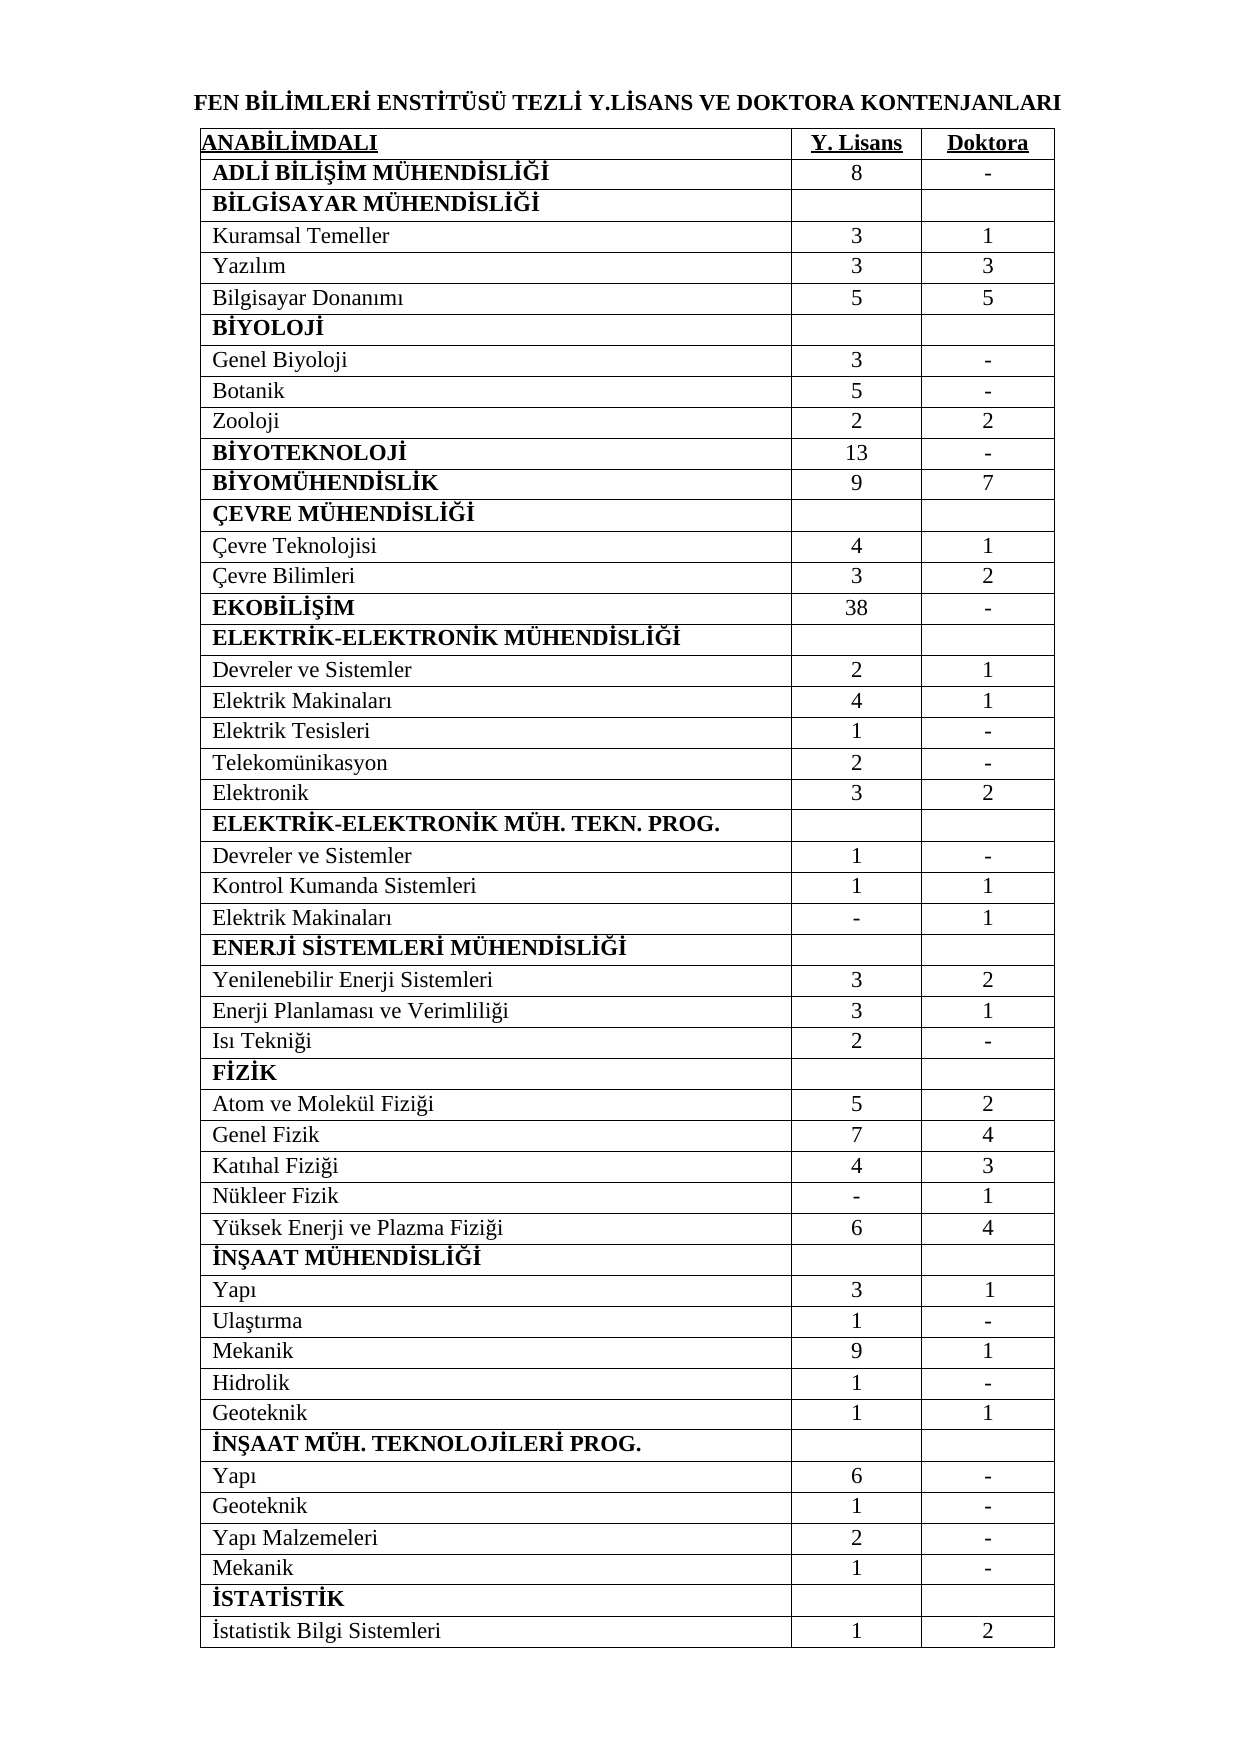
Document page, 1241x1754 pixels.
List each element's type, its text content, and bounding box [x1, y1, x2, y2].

table_cell 2 [922, 780, 1054, 809]
table_cell Nükleer Fizik [201, 1183, 791, 1212]
table_cell 1 [922, 656, 1054, 686]
table_cell Çevre Bilimleri [201, 563, 791, 592]
table_cell Mekanik [201, 1555, 791, 1584]
table_cell 1 [922, 873, 1054, 902]
table_cell - [922, 1369, 1054, 1398]
table_cell Katıhal Fiziği [201, 1152, 791, 1182]
table_cell 5 [792, 1090, 921, 1120]
table_cell [922, 315, 1054, 345]
table_cell - [922, 749, 1054, 778]
table_header Y. Lisans [792, 129, 921, 158]
table_cell [792, 315, 921, 345]
table_cell Telekomünikasyon [201, 749, 791, 778]
table_cell [922, 935, 1054, 965]
table_cell 4 [922, 1214, 1054, 1243]
table_cell 1 [792, 873, 921, 902]
table_cell 3 [922, 253, 1054, 282]
table_cell Ulaştırma [201, 1307, 791, 1337]
table_cell - [922, 1307, 1054, 1337]
table_cell Mekanik [201, 1338, 791, 1367]
table_cell Devreler ve Sistemler [201, 656, 791, 686]
table_cell 2 [922, 563, 1054, 592]
table_cell [792, 1430, 921, 1461]
table_cell [792, 810, 921, 841]
table_cell [922, 500, 1054, 531]
table_cell 2 [792, 408, 921, 437]
table_cell 4 [792, 1152, 921, 1182]
table_cell EKOBİLİŞİM [201, 594, 791, 623]
table_cell 2 [922, 1617, 1054, 1647]
table_cell [922, 625, 1054, 655]
table_cell 3 [792, 997, 921, 1027]
table_cell 1 [922, 997, 1054, 1027]
table_cell - [922, 346, 1054, 376]
table_cell ELEKTRİK-ELEKTRONİK MÜH. TEKN. PROG. [201, 810, 791, 841]
table_cell Devreler ve Sistemler [201, 842, 791, 872]
table_cell Genel Fizik [201, 1121, 791, 1151]
table_cell ÇEVRE MÜHENDİSLİĞİ [201, 500, 791, 531]
table_cell İNŞAAT MÜHENDİSLİĞİ [201, 1245, 791, 1275]
table_cell [792, 625, 921, 655]
table_cell 1 [792, 718, 921, 747]
table_cell FİZİK [201, 1059, 791, 1089]
table_cell Yapı Malzemeleri [201, 1524, 791, 1553]
table_cell - [922, 160, 1054, 189]
table_cell 2 [922, 408, 1054, 437]
table_cell BİYOMÜHENDİSLİK [201, 470, 791, 499]
table_cell 7 [792, 1121, 921, 1151]
table_cell Isı Tekniği [201, 1028, 791, 1057]
table_cell [922, 1245, 1054, 1275]
table_cell İstatistik Bilgi Sistemleri [201, 1617, 791, 1647]
table_cell 1 [922, 1183, 1054, 1212]
table_cell 4 [922, 1121, 1054, 1151]
table_cell İSTATİSTİK [201, 1585, 791, 1616]
table_cell ENERJİ SİSTEMLERİ MÜHENDİSLİĞİ [201, 935, 791, 965]
table_cell - [922, 842, 1054, 872]
table_cell - [922, 377, 1054, 407]
table_cell BİLGİSAYAR MÜHENDİSLİĞİ [201, 190, 791, 221]
table_cell Hidrolik [201, 1369, 791, 1398]
table_cell 1 [922, 1400, 1054, 1429]
table_cell 2 [792, 656, 921, 686]
table_cell [922, 190, 1054, 221]
table_cell Atom ve Molekül Fiziği [201, 1090, 791, 1120]
table_cell [922, 1585, 1054, 1616]
table_cell [792, 190, 921, 221]
table_cell - [922, 1555, 1054, 1584]
table_cell Yenilenebilir Enerji Sistemleri [201, 966, 791, 996]
table_cell - [922, 1462, 1054, 1492]
table_cell Elektrik Makinaları [201, 687, 791, 717]
table_cell [792, 500, 921, 531]
table_cell 5 [792, 377, 921, 407]
table_cell - [922, 1493, 1054, 1522]
table_cell - [922, 594, 1054, 623]
table_cell BİYOTEKNOLOJİ [201, 439, 791, 468]
table_cell Botanik [201, 377, 791, 407]
table_cell 5 [792, 284, 921, 313]
table_cell 1 [792, 1369, 921, 1398]
table_cell 3 [792, 253, 921, 282]
table_cell 8 [792, 160, 921, 189]
table_cell 1 [792, 1555, 921, 1584]
table_cell 2 [922, 1090, 1054, 1120]
table_cell İNŞAAT MÜH. TEKNOLOJİLERİ PROG. [201, 1430, 791, 1461]
table_cell 2 [792, 1028, 921, 1057]
table_cell 38 [792, 594, 921, 623]
table_cell Kontrol Kumanda Sistemleri [201, 873, 791, 902]
table_cell Geoteknik [201, 1400, 791, 1429]
table_cell Kuramsal Temeller [201, 222, 791, 252]
text FEN BİLİMLERİ ENSTİTÜSÜ TEZLİ Y.LİSANS VE DOKTORA KONTENJANLARI [133, 89, 1122, 115]
table_cell 1 [922, 687, 1054, 717]
table_cell - [922, 1028, 1054, 1057]
table_cell Çevre Teknolojisi [201, 532, 791, 562]
table_cell 5 [922, 284, 1054, 313]
table_cell 3 [922, 1152, 1054, 1182]
table_header Doktora [922, 129, 1054, 158]
table_cell 1 [792, 1400, 921, 1429]
table_cell Yüksek Enerji ve Plazma Fiziği [201, 1214, 791, 1243]
table_cell Zooloji [201, 408, 791, 437]
table_cell [792, 1059, 921, 1089]
table_cell Elektrik Makinaları [201, 904, 791, 933]
table_cell 7 [922, 470, 1054, 499]
table_cell [922, 810, 1054, 841]
table_cell 1 [922, 1338, 1054, 1367]
table_cell 9 [792, 470, 921, 499]
table_cell 1 [792, 1617, 921, 1647]
table_cell 1 [792, 1307, 921, 1337]
table_cell [792, 935, 921, 965]
table_cell 1 [922, 904, 1054, 933]
table_cell [792, 1585, 921, 1616]
table_cell ELEKTRİK-ELEKTRONİK MÜHENDİSLİĞİ [201, 625, 791, 655]
table_cell 3 [792, 563, 921, 592]
table_cell - [792, 904, 921, 933]
table_cell 2 [792, 749, 921, 778]
table_cell 6 [792, 1462, 921, 1492]
table_cell ADLİ BİLİŞİM MÜHENDİSLİĞİ [201, 160, 791, 189]
table_cell Bilgisayar Donanımı [201, 284, 791, 313]
table_cell 13 [792, 439, 921, 468]
table_cell 3 [792, 222, 921, 252]
table_cell [792, 1245, 921, 1275]
table_cell 4 [792, 687, 921, 717]
table_cell Yapı [201, 1276, 791, 1306]
table_cell - [792, 1183, 921, 1212]
table_cell Geoteknik [201, 1493, 791, 1522]
table_cell BİYOLOJİ [201, 315, 791, 345]
table_cell 6 [792, 1214, 921, 1243]
table_cell - [922, 439, 1054, 468]
table_cell 1 [922, 532, 1054, 562]
table_cell Yapı [201, 1462, 791, 1492]
table_cell 3 [792, 780, 921, 809]
table_cell Elektronik [201, 780, 791, 809]
table_cell 1 [922, 222, 1054, 252]
table_cell Elektrik Tesisleri [201, 718, 791, 747]
table_cell - [922, 718, 1054, 747]
table_cell 4 [792, 532, 921, 562]
table_cell 2 [922, 966, 1054, 996]
table_cell 3 [792, 346, 921, 376]
table_cell 9 [792, 1338, 921, 1367]
table_cell 3 [792, 1276, 921, 1306]
table_cell 2 [792, 1524, 921, 1553]
table_cell Enerji Planlaması ve Verimliliği [201, 997, 791, 1027]
table_cell Genel Biyoloji [201, 346, 791, 376]
table_cell 1 [792, 1493, 921, 1522]
table_cell [922, 1430, 1054, 1461]
table_header ANABİLİMDALI [201, 129, 791, 158]
table_cell 1 [792, 842, 921, 872]
table_cell Yazılım [201, 253, 791, 282]
table_cell - [922, 1524, 1054, 1553]
table_cell [922, 1059, 1054, 1089]
table_cell 1 [922, 1276, 1054, 1306]
table_cell 3 [792, 966, 921, 996]
